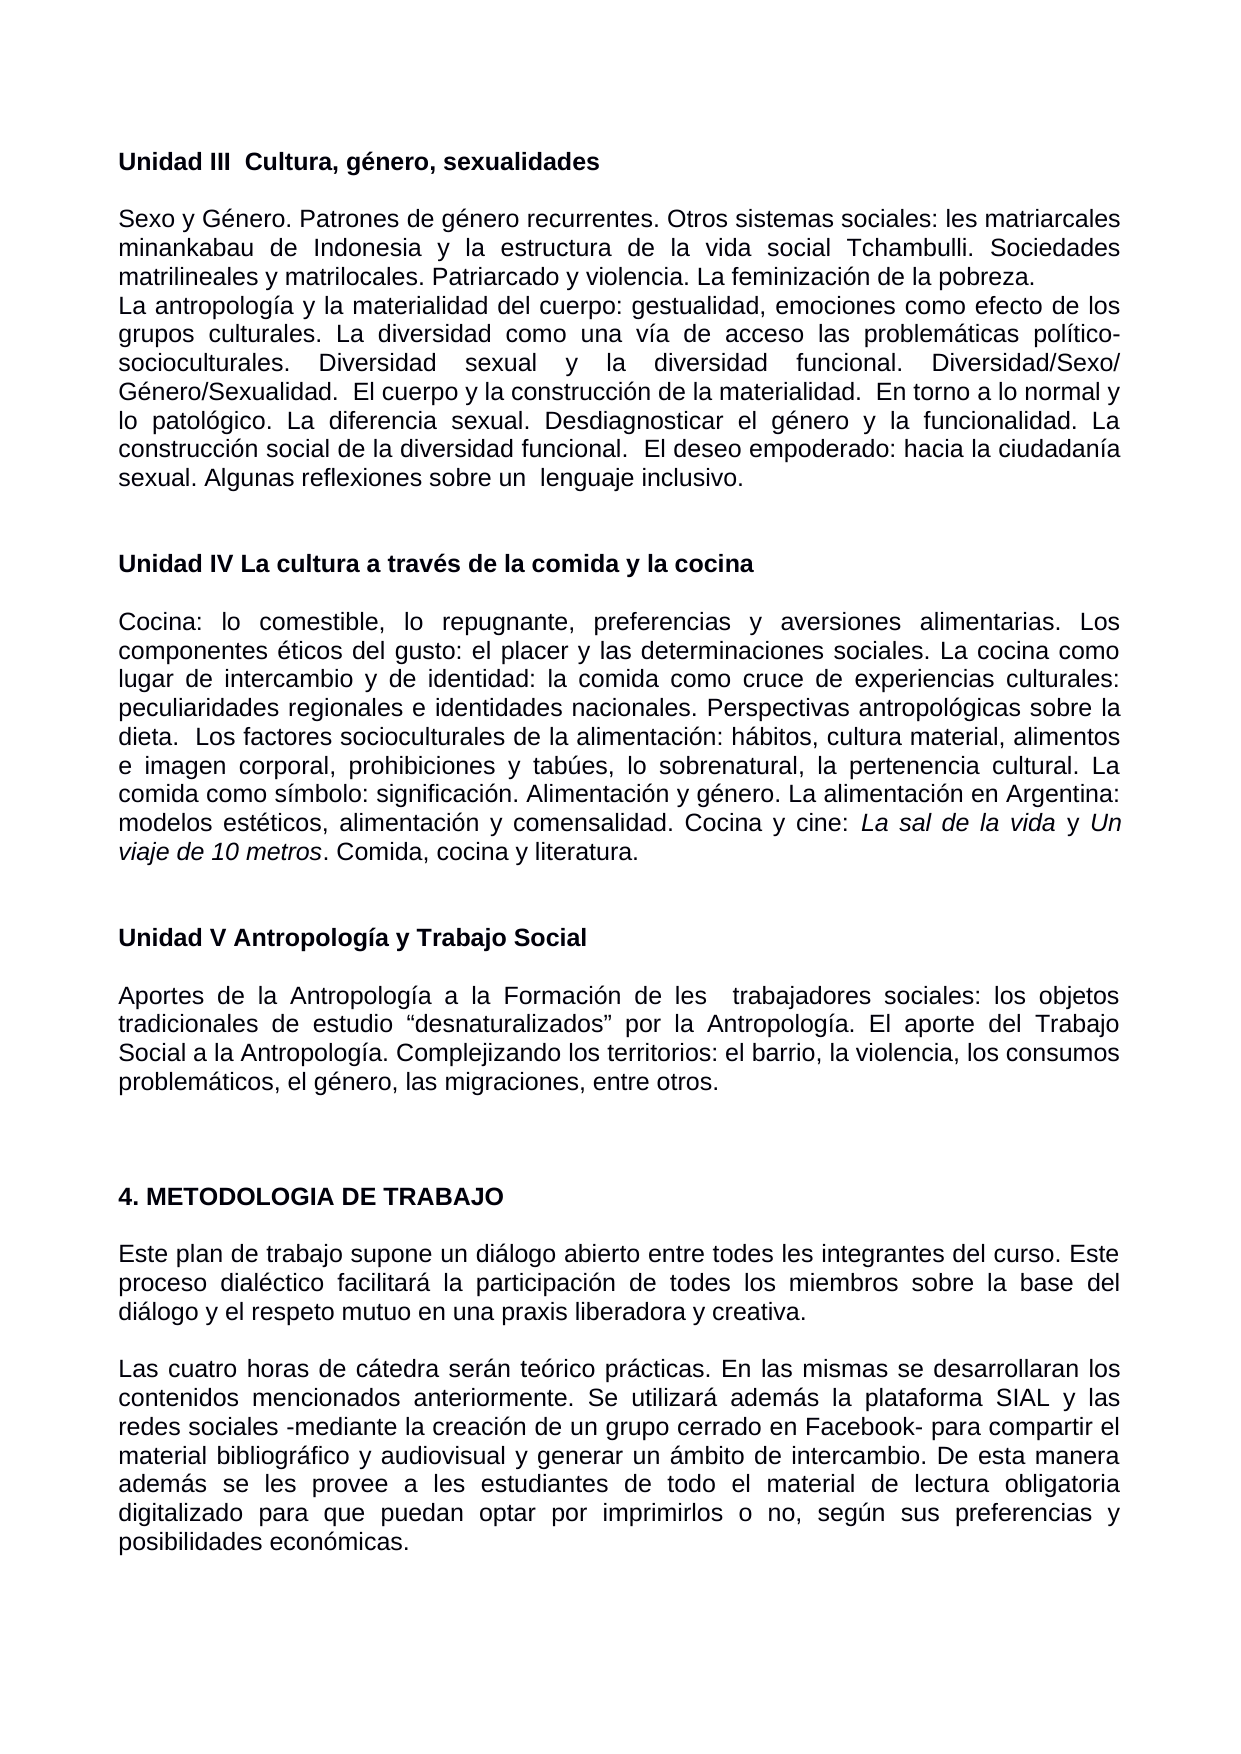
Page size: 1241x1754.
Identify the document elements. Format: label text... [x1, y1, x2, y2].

text Aportes de la Antropología a la Formación de les trabajadores sociales: los objetos tradicionales de estudio “desnaturalizados” por la Antropología. El aporte del Trabajo Social a la Antropología. Complejizando los territorios: el barrio, la violencia, los consumos problemáticos, el género, las migraciones, entre otros. [118, 981, 1122, 1096]
text Unidad V Antropología y Trabajo Social [118, 923, 1122, 952]
text Cocina: lo comestible, lo repugnante, preferencias y aversiones alimentarias. Los componentes éticos del gusto: el placer y las determinaciones sociales. La cocina como lugar de intercambio y de identidad: la comida como cruce de experiencias culturales: peculiaridades regionales e identidades nacionales. Perspectivas antropológicas sobre la dieta. Los factores socioculturales de la alimentación: hábitos, cultura material, alimentos e imagen corporal, prohibiciones y tabúes, lo sobrenatural, la pertenencia cultural. La comida como símbolo: significación. Alimentación y género. La alimentación en Argentina: modelos estéticos, alimentación y comensalidad. Cocina y cine: La sal de la vida y Un viaje de 10 metros. Comida, cocina y literatura. [118, 607, 1122, 866]
text La antropología y la materialidad del cuerpo: gestualidad, emociones como efecto de los grupos culturales. La diversidad como una vía de acceso las problemáticas político-socioculturales. Diversidad sexual y la diversidad funcional. Diversidad/Sexo/ Género/Sexualidad. El cuerpo y la construcción de la materialidad. En torno a lo normal y lo patológico. La diferencia sexual. Desdiagnosticar el género y la funcionalidad. La construcción social de la diversidad funcional. El deseo empoderado: hacia la ciudadanía sexual. Algunas reflexiones sobre un lenguaje inclusivo. [118, 291, 1122, 492]
text 4. METODOLOGIA DE TRABAJO [118, 1182, 1122, 1211]
text Este plan de trabajo supone un diálogo abierto entre todes les integrantes del curso. Este proceso dialéctico facilitará la participación de todes los miembros sobre la base del diálogo y el respeto mutuo en una praxis liberadora y creativa. [118, 1239, 1122, 1326]
text Unidad IV La cultura a través de la comida y la cocina [118, 549, 1122, 578]
text Las cuatro horas de cátedra serán teórico prácticas. En las mismas se desarrollaran los contenidos mencionados anteriormente. Se utilizará además la plataforma SIAL y las redes sociales -mediante la creación de un grupo cerrado en Facebook- para compartir el material bibliográfico y audiovisual y generar un ámbito de intercambio. De esta manera además se les provee a les estudiantes de todo el material de lectura obligatoria digitalizado para que puedan optar por imprimirlos o no, según sus preferencias y posibilidades económicas. [118, 1354, 1122, 1556]
text Sexo y Género. Patrones de género recurrentes. Otros sistemas sociales: les matriarcales minankabau de Indonesia y la estructura de la vida social Tchambulli. Sociedades matrilineales y matrilocales. Patriarcado y violencia. La feminización de la pobreza. [118, 204, 1122, 291]
text Unidad III Cultura, género, sexualidades [118, 147, 1122, 176]
